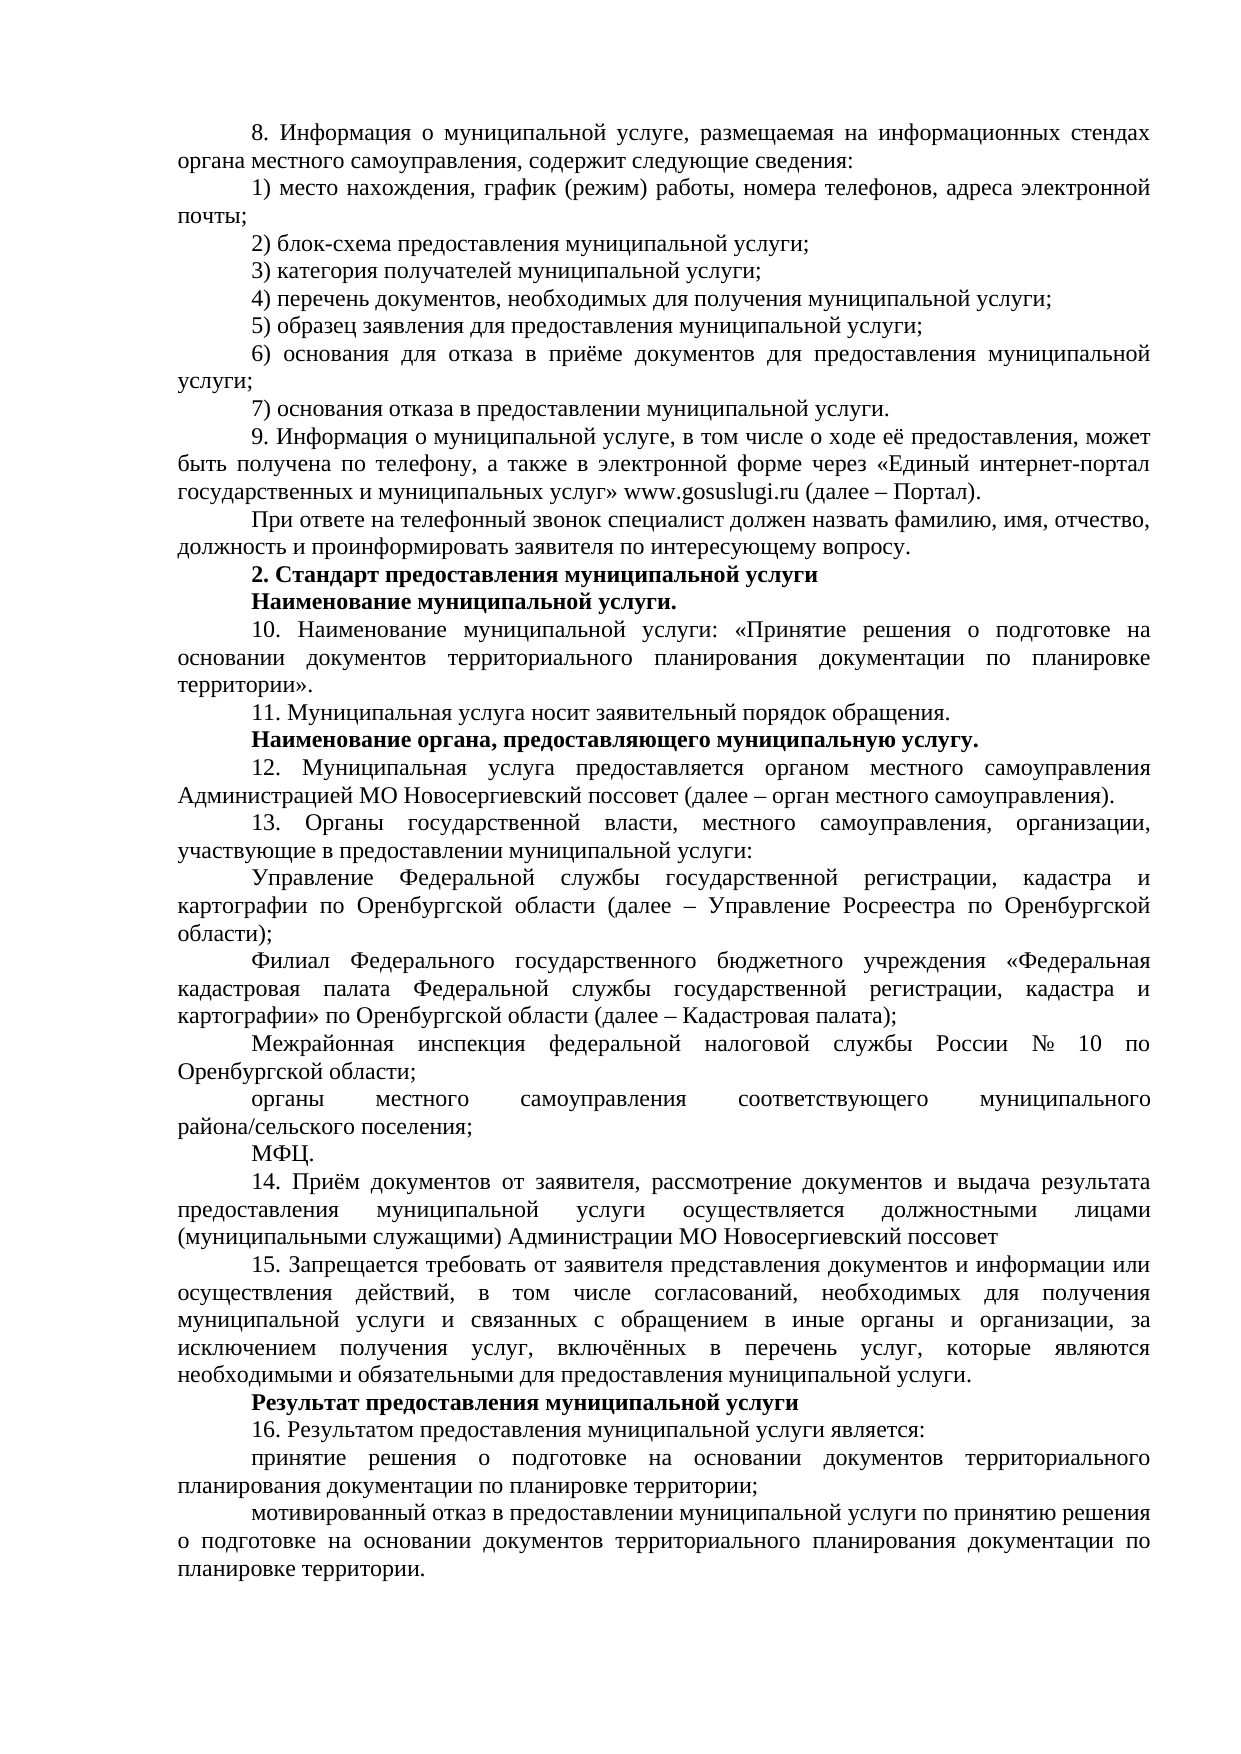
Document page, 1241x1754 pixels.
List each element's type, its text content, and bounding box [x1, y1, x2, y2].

text 10. Наименование муниципальной услуги: «Принятие решения о подготовке на основании документов территориального планирования документации по планировке территории». [177, 615, 1152, 698]
text 9. Информация о муниципальной услуге, в том числе о ходе её предоставления, может быть получена по телефону, а также в электронной форме через «Единый интернет-портал государственных и муниципальных услуг» www.gosuslugi.ru (далее – Портал). [177, 422, 1152, 504]
text органы местного самоуправления соответствующего муниципального района/сельского поселения; [177, 1084, 1152, 1139]
text 4) перечень документов, необходимых для получения муниципальной услуги; [177, 284, 1152, 311]
text Наименование органа, предоставляющего муниципальную услугу. [177, 725, 1152, 753]
text При ответе на телефонный звонок специалист должен назвать фамилию, имя, отчество, должность и проинформировать заявителя по интересующему вопросу. [177, 504, 1152, 560]
text 2. Стандарт предоставления муниципальной услуги [177, 560, 1152, 587]
text 14. Приём документов от заявителя, рассмотрение документов и выдача результата предоставления муниципальной услуги осуществляется должностными лицами (муниципальными служащими) Администрации МО Новосергиевский поссовет [177, 1167, 1152, 1250]
text 7) основания отказа в предоставлении муниципальной услуги. [177, 394, 1152, 422]
text 12. Муниципальная услуга предоставляется органом местного самоуправления Администрацией МО Новосергиевский поссовет (далее – орган местного самоуправления). [177, 753, 1152, 808]
text 2) блок-схема предоставления муниципальной услуги; [177, 228, 1152, 256]
text мотивированный отказ в предоставлении муниципальной услуги по принятию решения о подготовке на основании документов территориального планирования документации по планировке территории. [177, 1498, 1152, 1581]
text Управление Федеральной службы государственной регистрации, кадастра и картографии по Оренбургской области (далее – Управление Росреестра по Оренбургской области); [177, 863, 1152, 946]
text 1) место нахождения, график (режим) работы, номера телефонов, адреса электронной почты; [177, 173, 1152, 228]
text 11. Муниципальная услуга носит заявительный порядок обращения. [177, 698, 1152, 725]
text Межрайонная инспекция федеральной налоговой службы России № 10 по Оренбургской области; [177, 1029, 1152, 1084]
text 15. Запрещается требовать от заявителя представления документов и информации или осуществления действий, в том числе согласований, необходимых для получения муниципальной услуги и связанных с обращением в иные органы и организации, за исключением получения услуг, включённых в перечень услуг, которые являются необходимыми и обязательными для предоставления муниципальной услуги. [177, 1250, 1152, 1388]
text МФЦ. [177, 1139, 1152, 1167]
text 5) образец заявления для предоставления муниципальной услуги; [177, 311, 1152, 339]
text 8. Информация о муниципальной услуге, размещаемая на информационных стендах органа местного самоуправления, содержит следующие сведения: [177, 118, 1152, 173]
text Наименование муниципальной услуги. [177, 587, 1152, 615]
text Филиал Федерального государственного бюджетного учреждения «Федеральная кадастровая палата Федеральной службы государственной регистрации, кадастра и картографии» по Оренбургской области (далее – Кадастровая палата); [177, 946, 1152, 1029]
text 13. Органы государственной власти, местного самоуправления, организации, участвующие в предоставлении муниципальной услуги: [177, 808, 1152, 863]
text 3) категория получателей муниципальной услуги; [177, 256, 1152, 284]
text Результат предоставления муниципальной услуги [177, 1388, 1152, 1416]
text принятие решения о подготовке на основании документов территориального планирования документации по планировке территории; [177, 1443, 1152, 1498]
text 16. Результатом предоставления муниципальной услуги является: [177, 1416, 1152, 1443]
text 6) основания для отказа в приёме документов для предоставления муниципальной услуги; [177, 339, 1152, 394]
